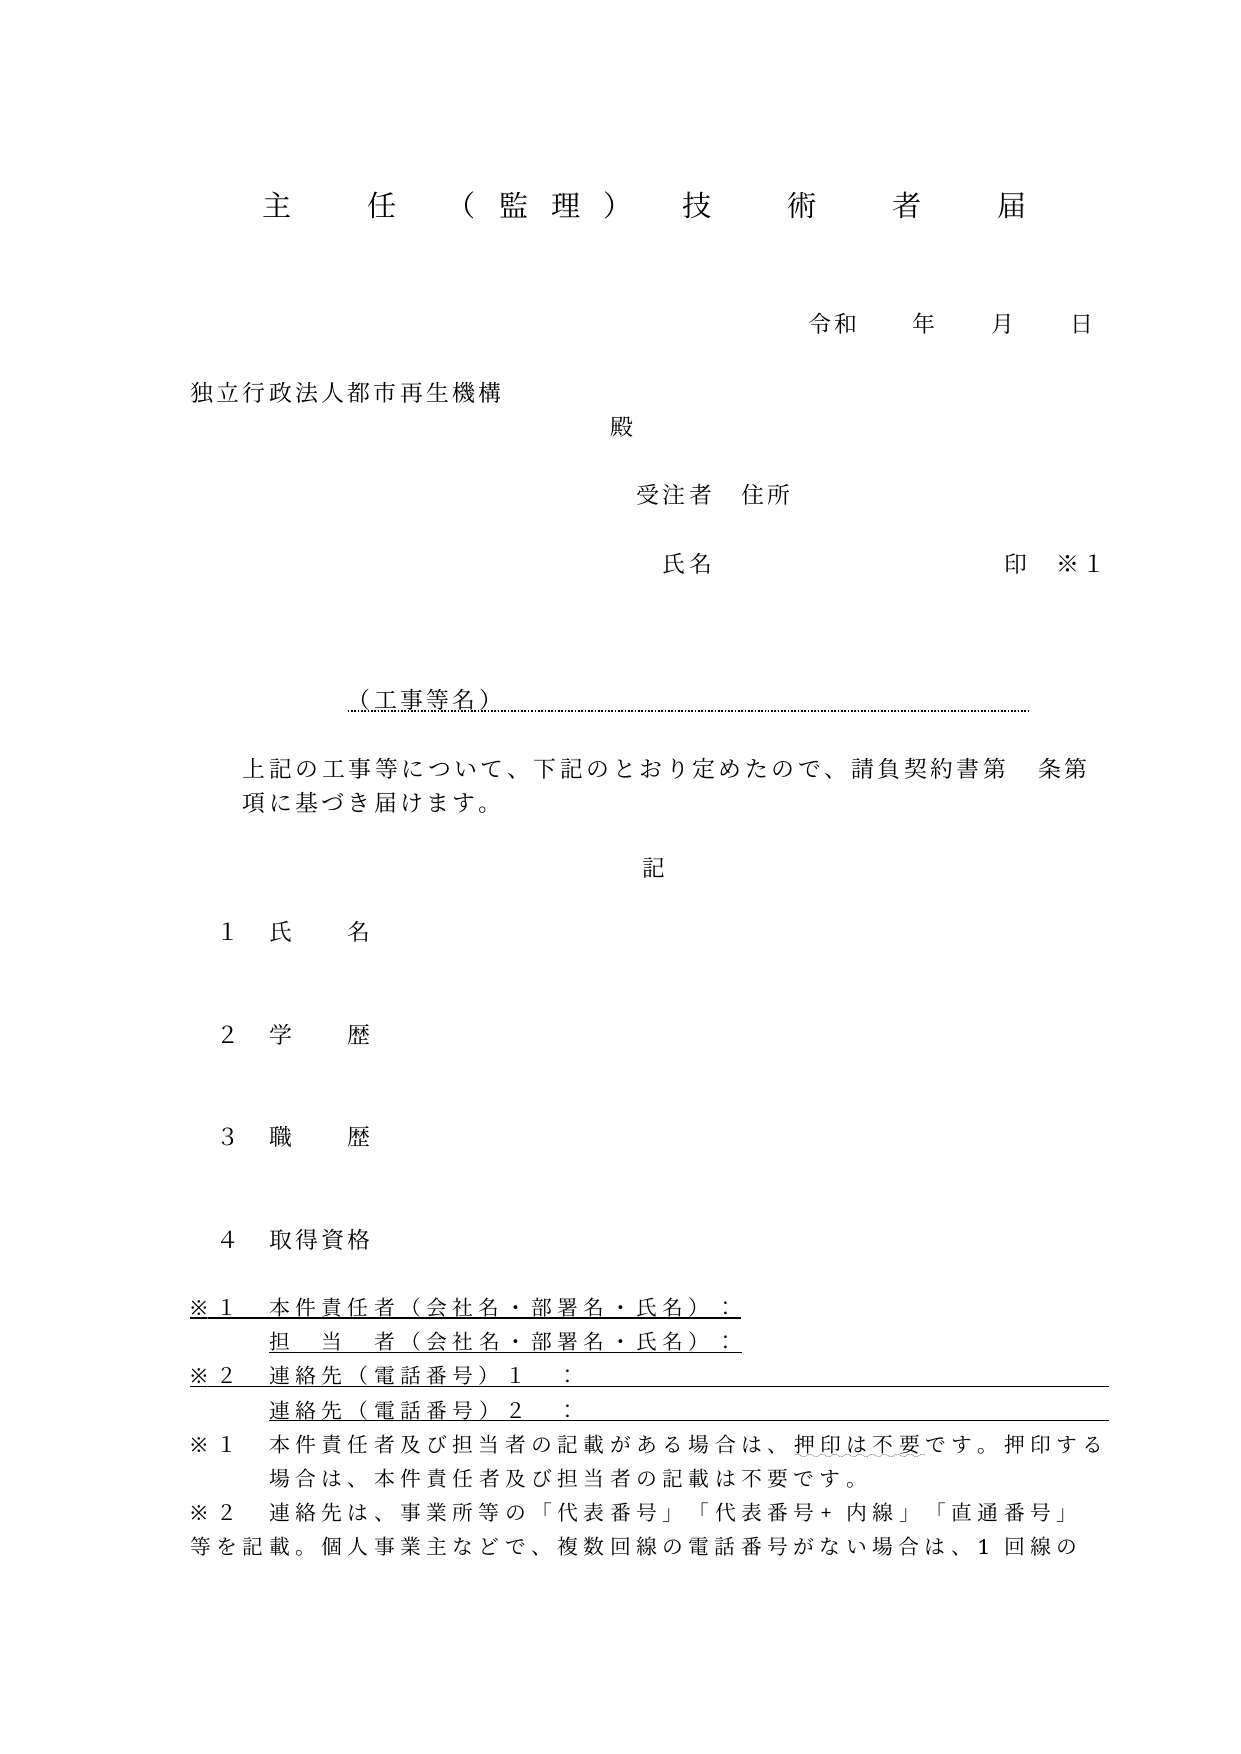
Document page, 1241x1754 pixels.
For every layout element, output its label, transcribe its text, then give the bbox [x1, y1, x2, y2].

text 受注者 住所 [586, 477, 1109, 511]
text ※１ 本件責任者及び担当者の記載がある場合は、押印は不要です。押印する場合は、本件責任者及び担当者の記載は不要です。 [190, 1426, 1109, 1494]
text 主 任 （監理） 技 術 者 届 [212, 169, 1096, 237]
text 氏名 印 ※１ [586, 545, 1124, 579]
text ２ 学 歴 [212, 1016, 1096, 1050]
text 独立行政法人都市再生機構 [190, 374, 1075, 408]
text １ 氏 名 [212, 914, 1096, 948]
text 連絡先（電話番号）２ ： [190, 1392, 1109, 1426]
text 本部長 殿 [190, 408, 1096, 442]
text 記 [212, 849, 1096, 882]
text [190, 1494, 1096, 1563]
text ※２ 連絡先（電話番号）１ ： [190, 1358, 1109, 1386]
text ※１ 本件責任者（会社名・部署名・氏名）： [190, 1289, 1109, 1324]
text ４ 取得資格 [212, 1221, 1096, 1255]
text 令和 年 月 日 [212, 306, 1096, 340]
text 上記の工事等について、下記のとおり定めたので、請負契約書第○条第○項に基づき届けます。 [212, 750, 1091, 818]
text （工事等名） ○○○団地建設工事 [217, 682, 1096, 716]
text ３ 職 歴 [212, 1119, 1096, 1153]
text 担 当 者（会社名・部署名・氏名）： [190, 1324, 1109, 1358]
